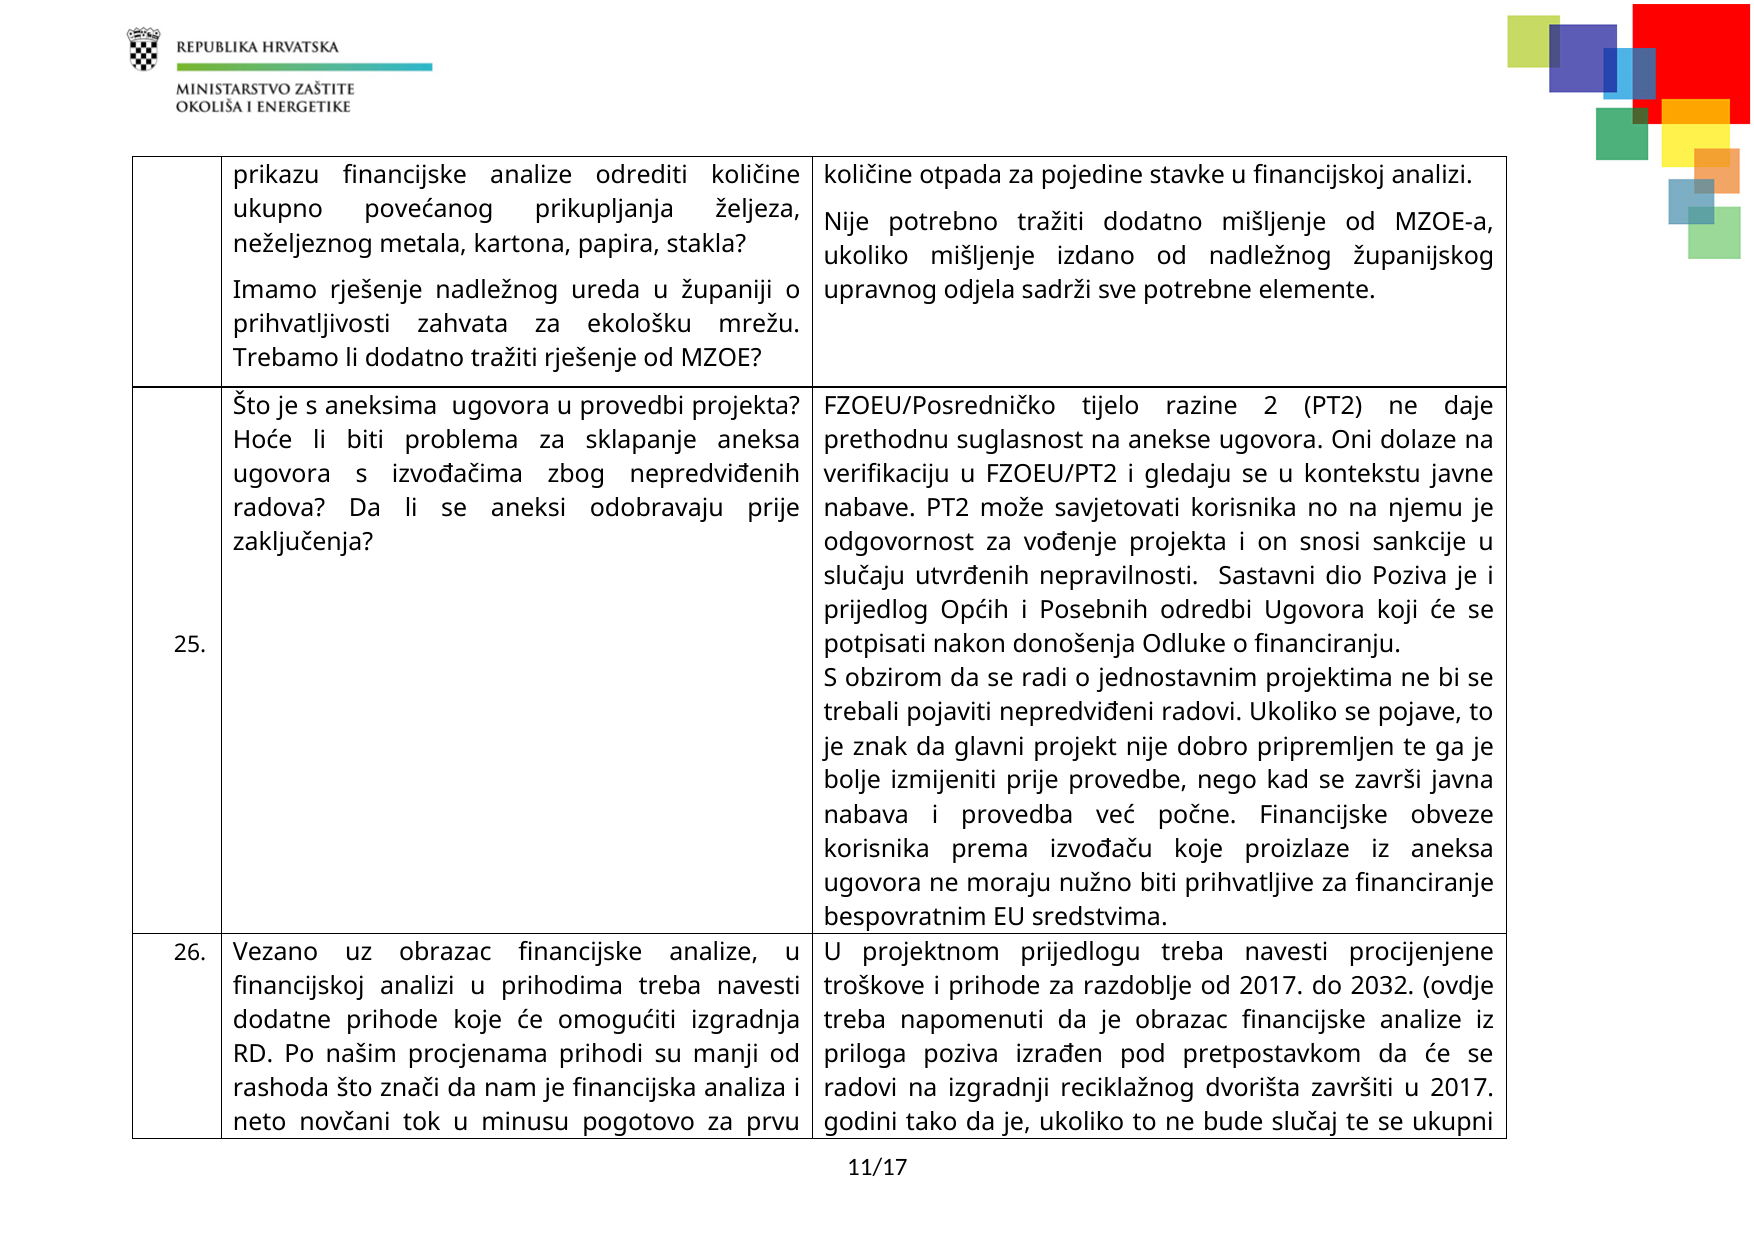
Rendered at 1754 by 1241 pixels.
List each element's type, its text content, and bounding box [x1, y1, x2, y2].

table_cell [133, 388, 221, 932]
table_cell FZOEU/Posredničko tijelo razine 2 (PT2) ne daje prethodnu suglasnost na anekse ugovora. Oni dolaze na verifikaciju u FZOEU/PT2 i gledaju se u kontekstu javne nabave. PT2 može savjetovati korisnika no na njemu je odgovornost za vođenje projekta i on snosi sankcije u slučaju utvrđenih nepravilnosti. Sastavni dio Poziva je i prijedlog Općih i Posebnih odredbi Ugovora koji će se potpisati nakon donošenja Odluke o financiranju. S obzirom da se radi o jednostavnim projektima ne bi se trebali pojaviti nepredviđeni radovi. Ukoliko se pojave, to je znak da glavni projekt nije dobro pripremljen te ga je bolje izmijeniti prije provedbe, nego kad se završi javna nabava i provedba već počne. Financijske obveze korisnika prema izvođaču koje proizlaze iz aneksa ugovora ne moraju nužno biti prihvatljive za financiranje bespovratnim EU sredstvima. [813, 388, 1506, 932]
table_cell [133, 934, 221, 1138]
picture [1412, 4, 1751, 275]
table_cell Što je s aneksima ugovora u provedbi projekta? Hoće li biti problema za sklapanje aneksa ugovora s izvođačima zbog nepredviđenih radova? Da li se aneksi odobravaju prije zaključenja? [222, 388, 812, 932]
picture [88, 0, 475, 156]
table_cell [133, 157, 221, 386]
